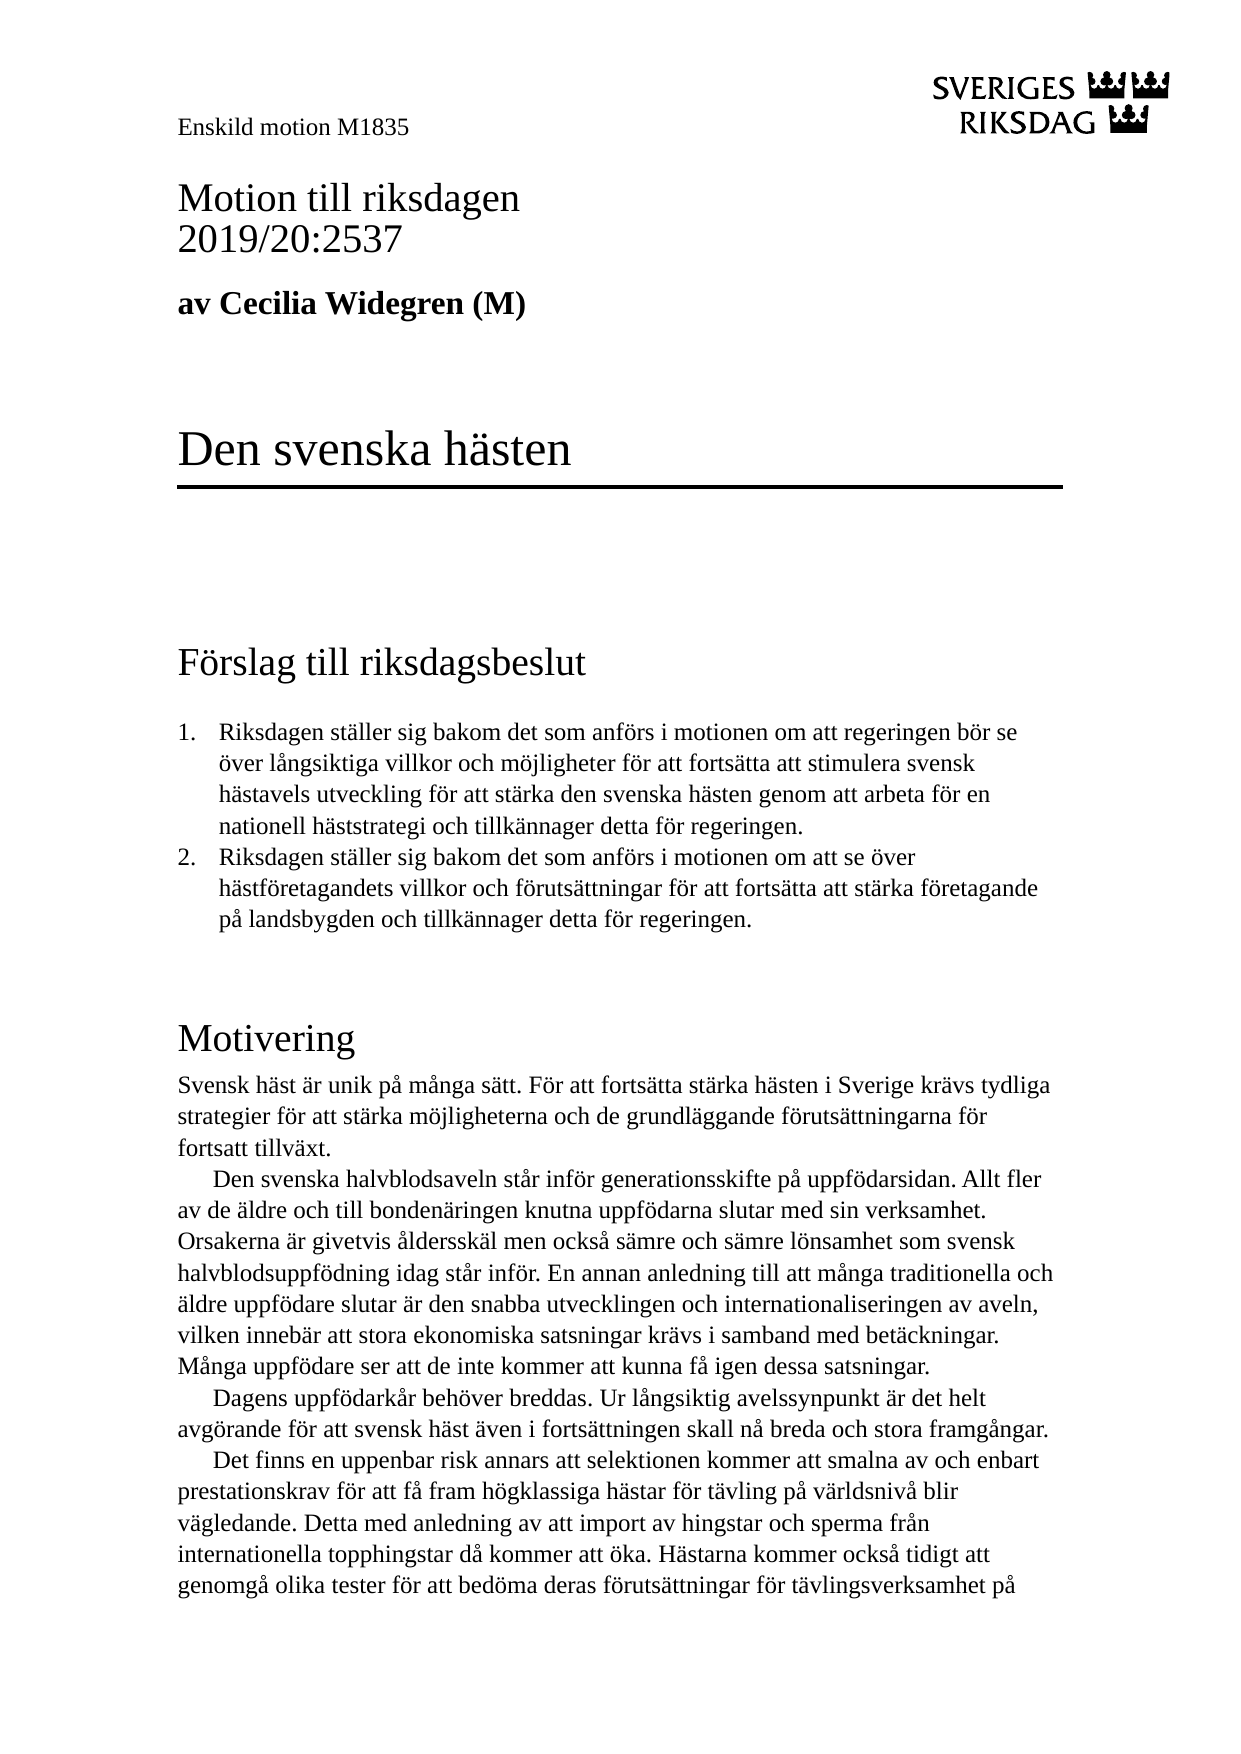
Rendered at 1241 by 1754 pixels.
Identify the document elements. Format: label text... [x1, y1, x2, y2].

text Svensk häst är unik på många sätt. För att fortsätta stärka hästen i Sverige krävs tydliga strategier för att stärka möjligheterna och de grundläggande förutsättningarna för fortsatt tillväxt. [177, 1068, 1063, 1161]
text Den svenska halvblodsaveln står inför generationsskifte på uppfödarsidan. Allt fler av de äldre och till bondenäringen knutna uppfödarna slutar med sin verksamhet. Orsakerna är givetvis åldersskäl men också sämre och sämre lönsamhet som svensk halvblodsuppfödning idag står inför. En annan anledning till att många traditionella och äldre uppfödare slutar är den snabba utvecklingen och internationaliseringen av aveln, vilken innebär att stora ekonomiska satsningar krävs i samband med betäckningar. Många uppfödare ser att de inte kommer att kunna få igen dessa satsningar. [177, 1161, 1063, 1380]
text Dagens uppfödarkår behöver breddas. Ur långsiktig avelssynpunkt är det helt avgörande för att svensk häst även i fortsättningen skall nå breda och stora framgångar. [177, 1380, 1063, 1443]
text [177, 1443, 1063, 1599]
